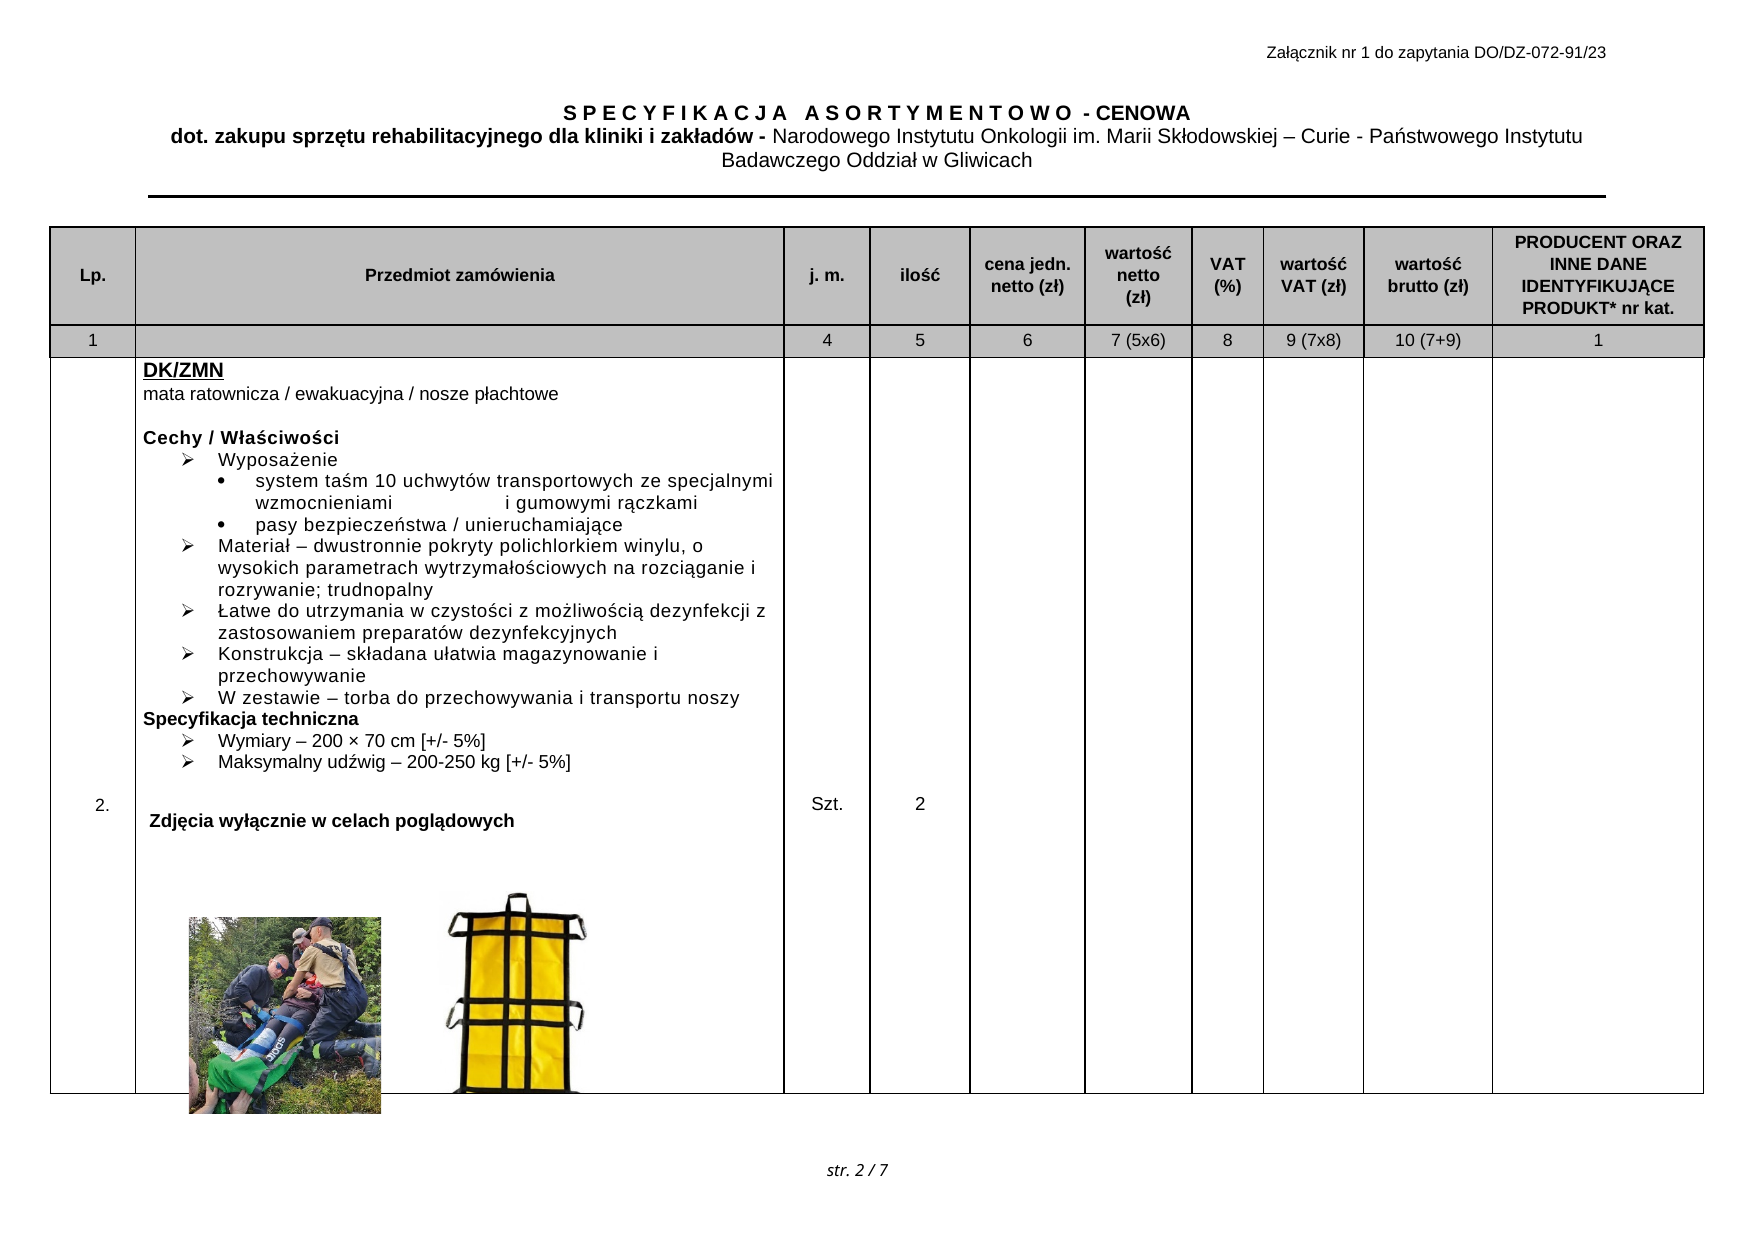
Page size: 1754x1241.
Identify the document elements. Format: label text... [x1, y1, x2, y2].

table_cell [136, 326, 783, 357]
table_header cena jedn. netto (zł) [971, 228, 1084, 324]
table_header wartość VAT (zł) [1264, 228, 1363, 324]
table_header ilość [871, 228, 969, 324]
picture [399, 891, 627, 1093]
table_cell 2 [871, 358, 969, 1093]
table_cell DK/ZMN mata ratownicza / ewakuacyjna / nosze płachtowe Cechy / Właściwości Wyposażenie system taśm 10 uchwytów transportowych ze specjalnymi wzmocnieniami i gumowymi rączkami pasy bezpieczeństwa / unieruchamiające Materiał – dwustronnie pokryty polichlorkiem winylu, o wysokich parametrach wytrzymałościowych na rozciąganie i rozrywanie; trudnopalny Łatwe do utrzymania w czystości z możliwością dezynfekcji z zastosowaniem preparatów dezynfekcyjnych Konstrukcja – składana ułatwia magazynowanie i przechowywanie W zestawie – torba do przechowywania i transportu noszy Specyfikacja techniczna Wymiary – 200 × 70 cm [+/- 5%] Maksymalny udźwig – 200-250 kg [+/- 5%] Zdjęcia wyłącznie w celach poglądowych [136, 358, 783, 1093]
table_cell 9 (7x8) [1264, 326, 1363, 357]
table_header PRODUCENT ORAZ INNE DANE IDENTYFIKUJĄCE PRODUKT* nr kat. [1493, 228, 1703, 324]
table_header VAT (%) [1193, 228, 1263, 324]
table_cell Szt. [785, 358, 869, 1093]
table_header j. m. [785, 228, 869, 324]
table_cell [1086, 358, 1191, 1093]
table_cell 1 [1493, 326, 1703, 357]
table_cell [1364, 358, 1492, 1093]
table_cell [1193, 358, 1263, 1093]
table_cell [1264, 358, 1363, 1093]
table_cell 5 [871, 326, 969, 357]
table_cell 8 [1193, 326, 1263, 357]
table_header wartość netto (zł) [1086, 228, 1191, 324]
table_cell 4 [785, 326, 869, 357]
table_cell [51, 358, 135, 1093]
table_cell [1493, 358, 1703, 1093]
table_cell 6 [971, 326, 1084, 357]
table_cell [971, 358, 1084, 1093]
table_cell 1 [51, 326, 135, 357]
table_header Przedmiot zamówienia [136, 228, 783, 324]
table_header Lp. [51, 228, 135, 324]
table_cell 7 (5x6) [1086, 326, 1191, 357]
picture [187, 917, 381, 1112]
table_header wartość brutto (zł) [1365, 228, 1492, 324]
table_cell 10 (7+9) [1365, 326, 1492, 357]
